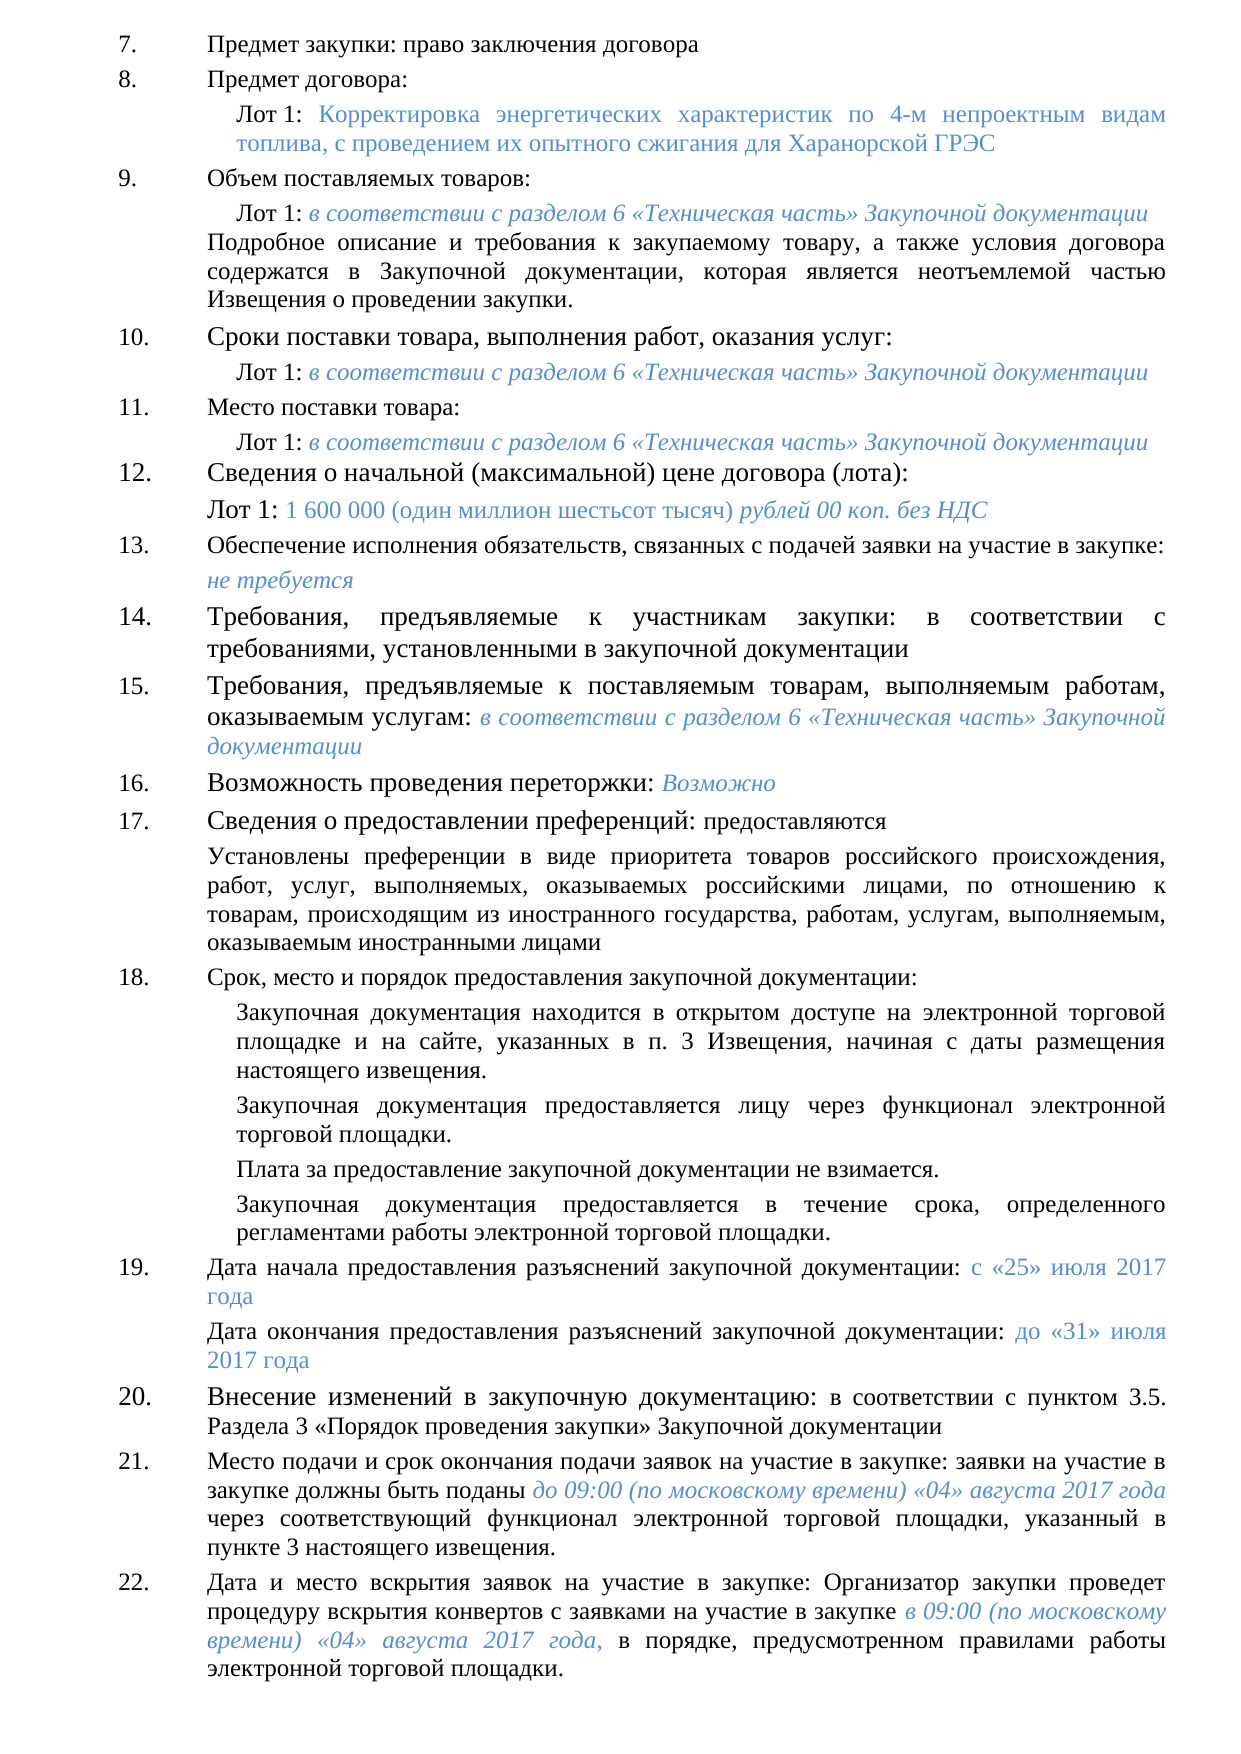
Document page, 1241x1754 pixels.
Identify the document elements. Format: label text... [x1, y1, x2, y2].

list Плата за предоставление закупочной документации не взимается. [236, 1154, 1167, 1182]
list Лот 1: в соответствии с разделом 6 «Техническая часть» Закупочной документации [236, 357, 1167, 386]
list Сроки поставки товара, выполнения работ, оказания услуг: [118, 319, 1167, 351]
list Установлены преференции в виде приоритета товаров российского происхождения, работ, услуг, выполняемых, оказываемых российскими лицами, по отношению к товарам, происходящим из иностранного государства, работам, услугам, выполняемым, оказываемым иностранными лицами [207, 841, 1167, 956]
list Предмет закупки: право заключения договора [118, 29, 1167, 58]
list Место подачи и срок окончания подачи заявок на участие в закупке: заявки на участие в закупке должны быть поданы до 09:00 (по московскому времени) «04» августа 2017 года через соответствующий функционал электронной торговой площадки, указанный в пункте 3 настоящего извещения. [118, 1446, 1167, 1561]
list Подробное описание и требования к закупаемому товару, а также условия договора содержатся в Закупочной документации, которая является неотъемлемой частью Извещения о проведении закупки. [207, 227, 1167, 313]
list Дата окончания предоставления разъяснений закупочной документации: до «31» июля 2017 года [207, 1316, 1167, 1374]
list Срок, место и порядок предоставления закупочной документации: [118, 962, 1167, 991]
list Дата и место вскрытия заявок на участие в закупке: Организатор закупки проведет процедуру вскрытия конвертов с заявками на участие в закупке в 09:00 (по московскому времени) «04» августа 2017 года, в порядке, предусмотренном правилами работы электронной торговой площадки. [118, 1567, 1167, 1682]
list Лот 1: Корректировка энергетических характеристик по 4-м непроектным видам топлива, с проведением их опытного сжигания для Харанорской ГРЭС [236, 99, 1167, 157]
list Дата начала предоставления разъяснений закупочной документации: с «25» июля 2017 года [118, 1252, 1167, 1310]
list Объем поставляемых товаров: [118, 163, 1167, 192]
list Возможность проведения переторжки: Возможно [118, 766, 1167, 797]
list Закупочная документация предоставляется лицу через функционал электронной торговой площадки. [236, 1090, 1167, 1147]
list Место поставки товара: [118, 392, 1167, 421]
list Лот 1: в соответствии с разделом 6 «Техническая часть» Закупочной документации [236, 198, 1167, 227]
list Закупочная документация находится в открытом доступе на электронной торговой площадке и на сайте, указанных в п. 3 Извещения, начиная с даты размещения настоящего извещения. [236, 997, 1167, 1084]
list Требования, предъявляемые к участникам закупки: в соответствии с требованиями, установленными в закупочной документации [118, 601, 1167, 663]
list Сведения о начальной (максимальной) цене договора (лота): [118, 456, 1167, 487]
list Лот 1: в соответствии с разделом 6 «Техническая часть» Закупочной документации [236, 427, 1167, 456]
list не требуется [207, 566, 1167, 594]
list Требования, предъявляемые к поставляемым товарам, выполняемым работам, оказываемым услугам: в соответствии с разделом 6 «Техническая часть» Закупочной документации [118, 669, 1167, 760]
list Предмет договора: [118, 64, 1167, 93]
list Лот 1: 1 600 000 (один миллион шестьсот тысяч) рублей 00 коп. без НДС [207, 493, 1167, 524]
list Внесение изменений в закупочную документацию: в соответствии с пунктом 3.5. Раздела 3 «Порядок проведения закупки» Закупочной документации [118, 1380, 1167, 1440]
list Сведения о предоставлении преференций: предоставляются [118, 804, 1167, 835]
list Закупочная документация предоставляется в течение срока, определенного регламентами работы электронной торговой площадки. [236, 1189, 1167, 1246]
list Обеспечение исполнения обязательств, связанных с подачей заявки на участие в закупке: [118, 531, 1167, 559]
